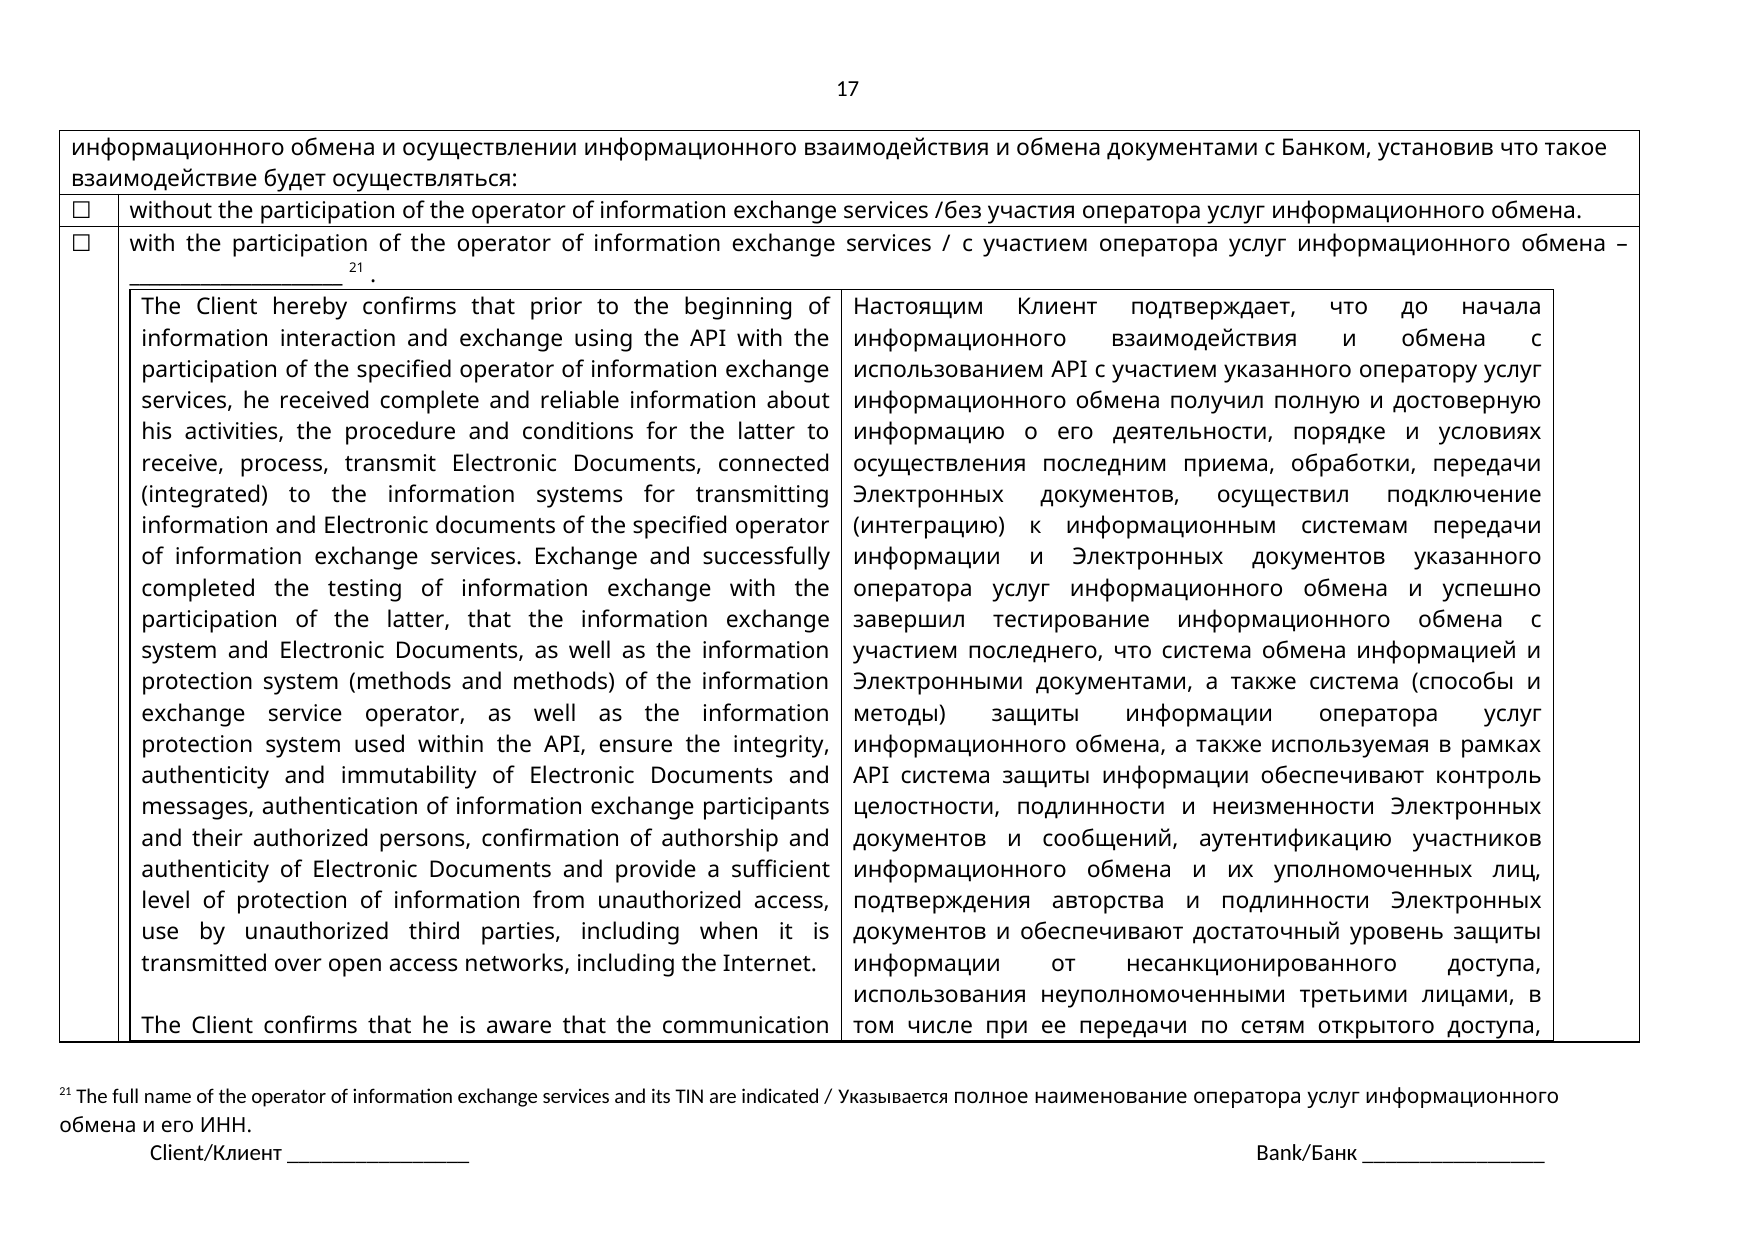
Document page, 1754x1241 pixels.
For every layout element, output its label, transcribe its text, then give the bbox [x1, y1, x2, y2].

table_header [60, 131, 1639, 193]
table_cell [60, 227, 118, 1041]
table_cell [60, 195, 118, 226]
table_cell without the participation of the operator of information exchange services /без участия оператора услуг информационного обмена. [119, 195, 1639, 226]
